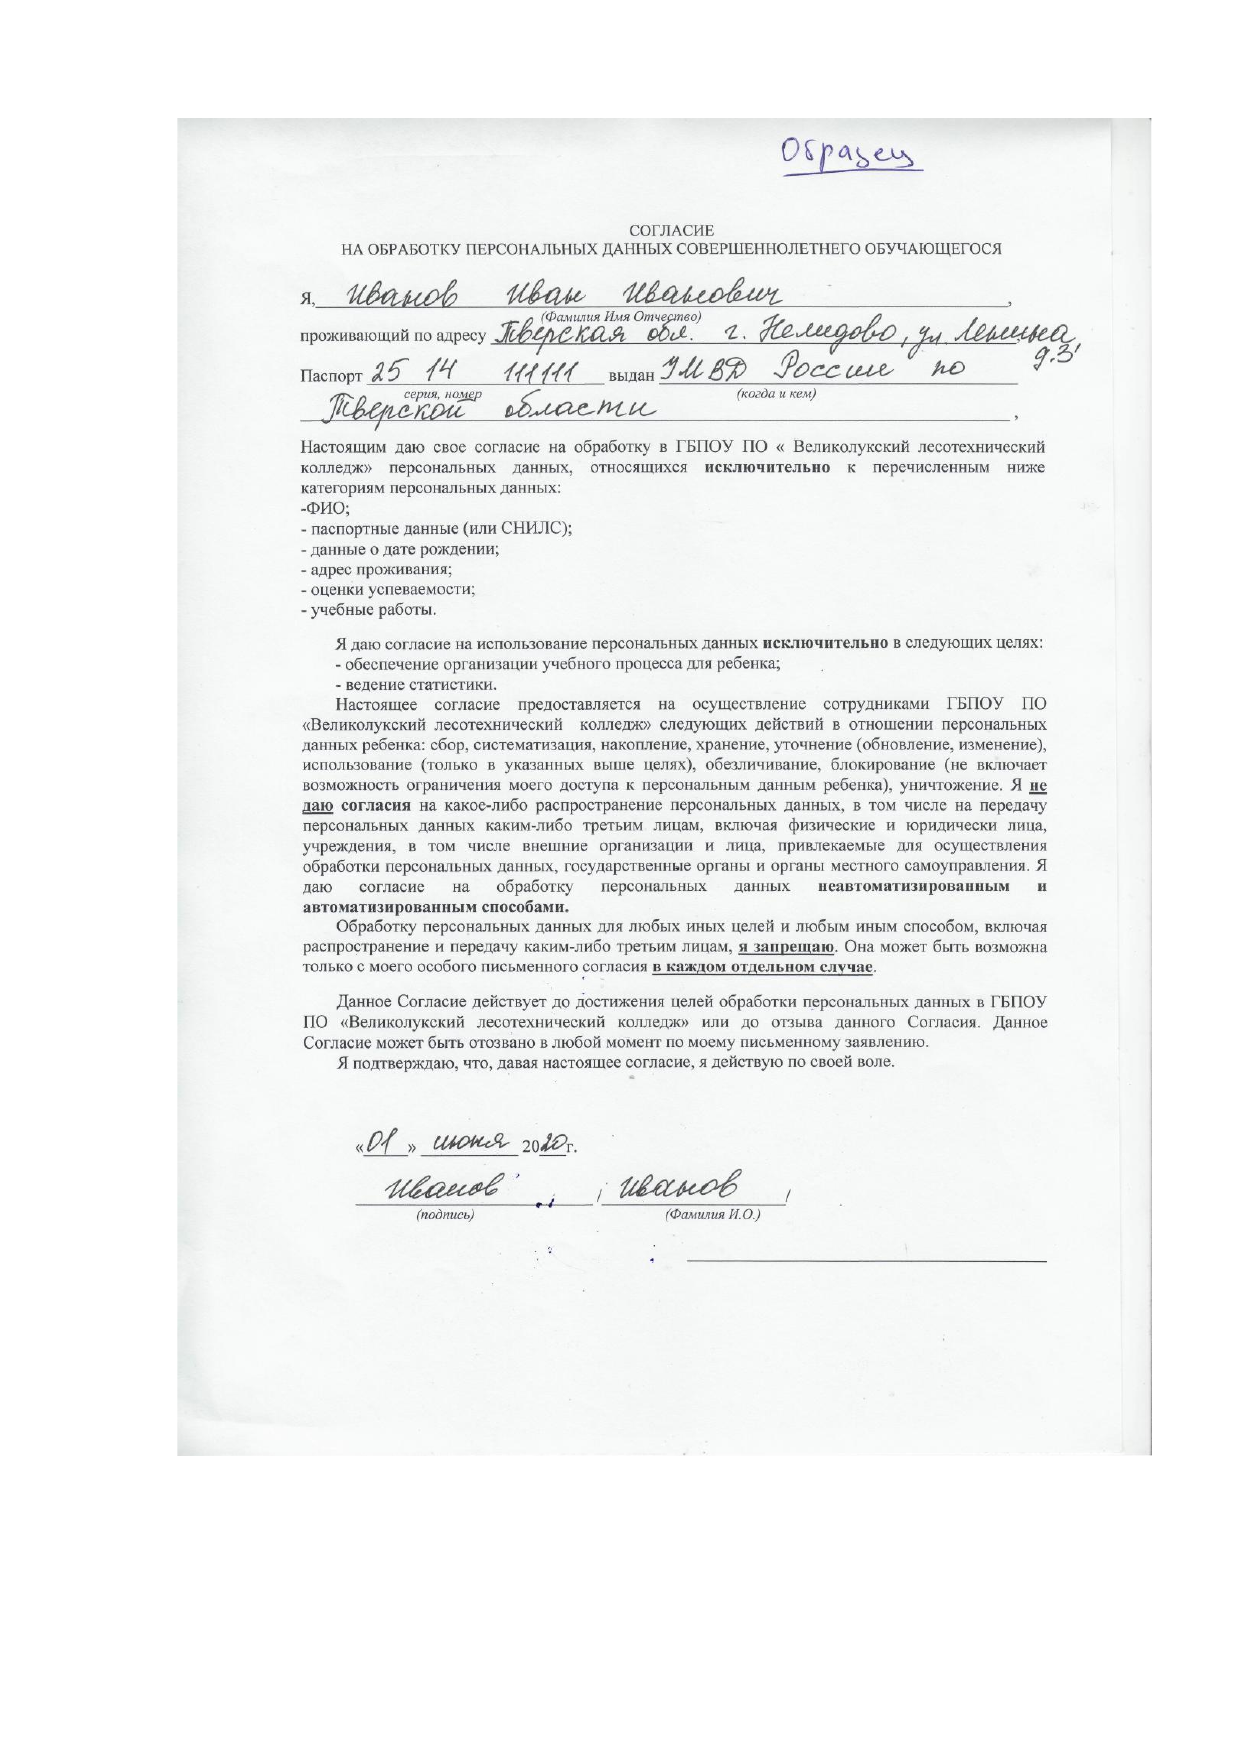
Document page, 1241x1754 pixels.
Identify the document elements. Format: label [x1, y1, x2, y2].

picture [177, 118, 1152, 1456]
